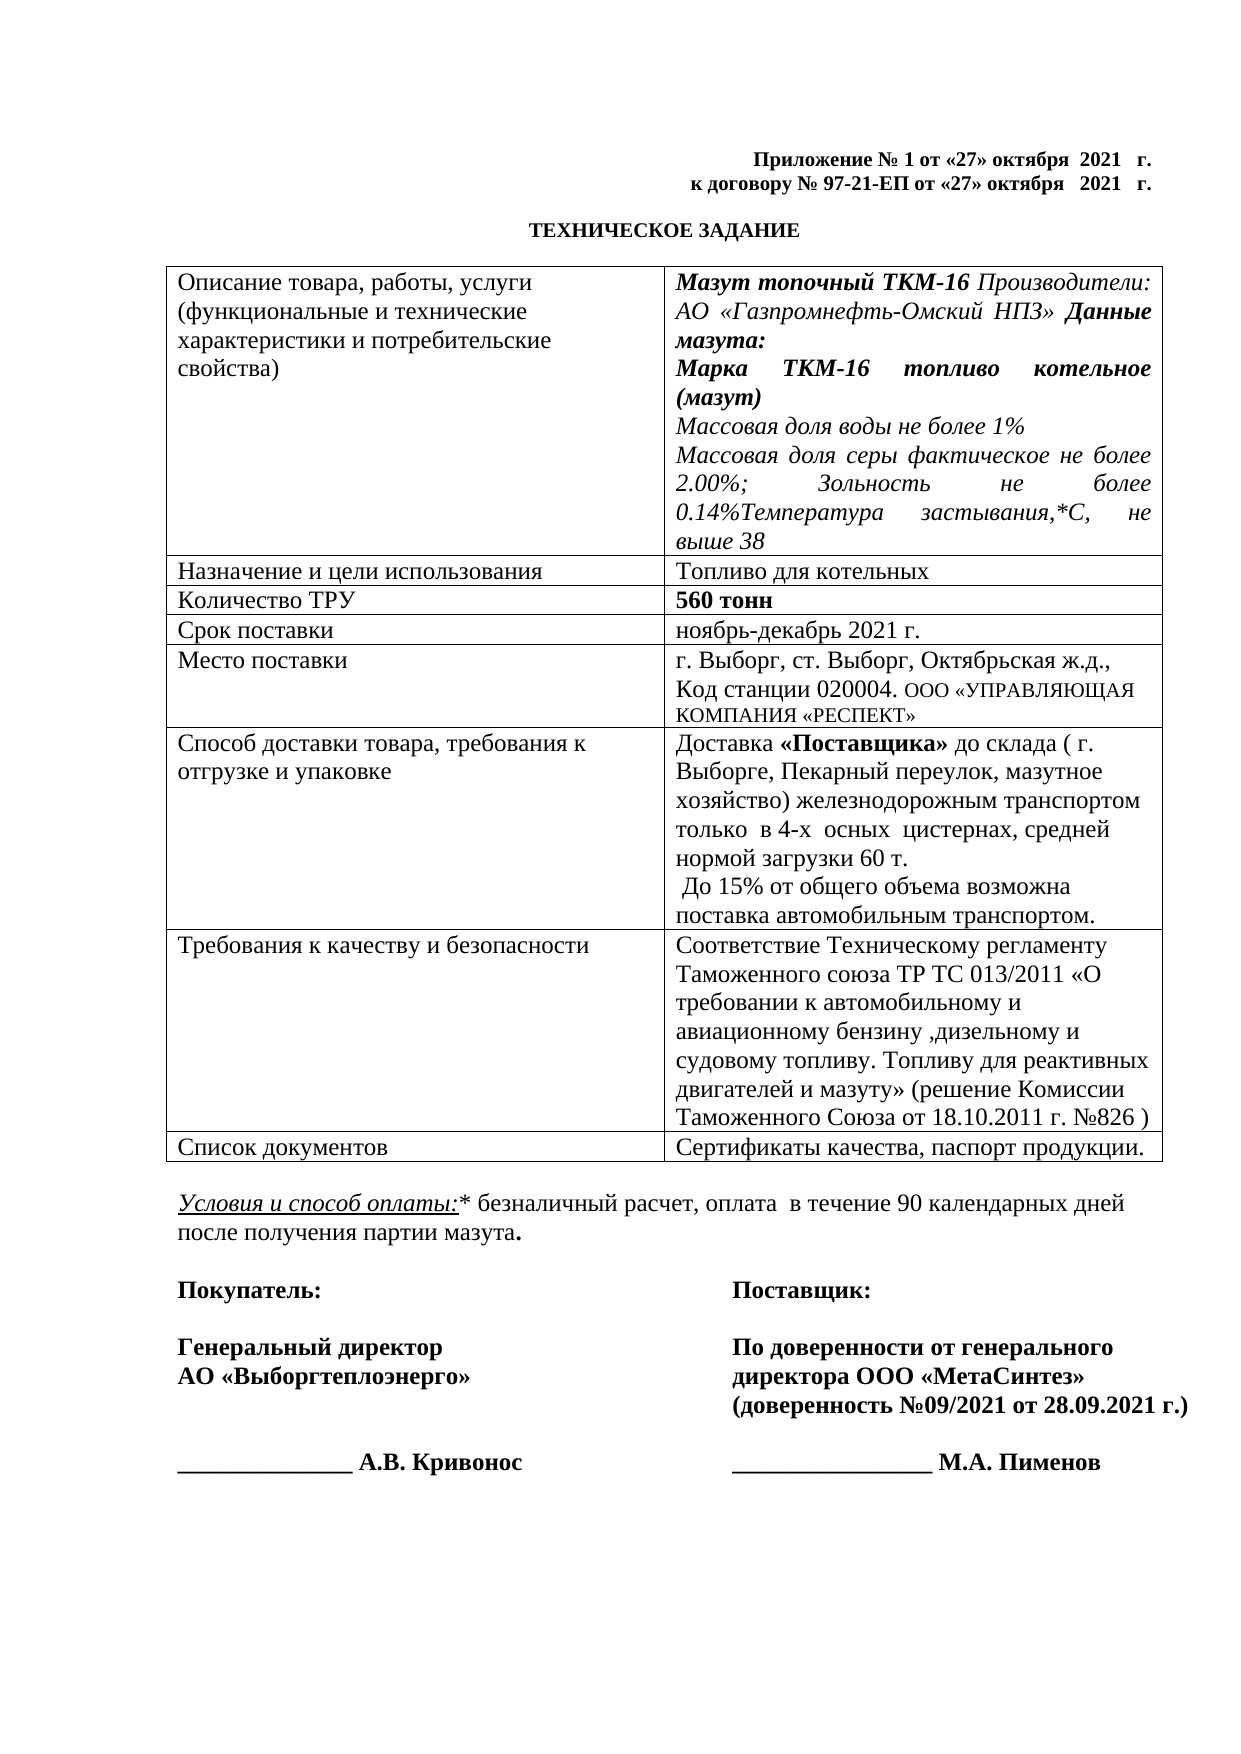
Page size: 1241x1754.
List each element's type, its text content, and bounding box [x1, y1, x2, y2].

table_header Покупатель: Генеральный директор АО «Выборгтеплоэнерго» ______________ А.В. Кривонос [166, 1275, 721, 1476]
table_cell Срок поставки [167, 615, 664, 644]
table_cell Количество ТРУ [167, 586, 664, 614]
table_cell г. Выборг, ст. Выборг, Октябрьская ж.д., Код станции 020004. ООО «УПРАВЛЯЮЩАЯ КОМПАНИЯ «РЕСПЕКТ» [665, 645, 1162, 727]
table_cell ноябрь-декабрь 2021 г. [665, 615, 1162, 644]
table_cell Требования к качеству и безопасности [167, 930, 664, 1131]
table_header Мазут топочный ТКМ-16 Производители: АО «Газпромнефть-Омский НПЗ» Данные мазута: Марка ТКМ-16 топливо котельное (мазут) Массовая доля воды не более 1% Массовая доля серы фактическое не более 2.00%; Зольность не более 0.14%Температура застывания,*С, не выше 38 [665, 267, 1162, 555]
text Условия и способ оплаты:* безналичный расчет, оплата в течение 90 календарных дней после получения партии мазута. [177, 1188, 1152, 1246]
table_cell Список документов [167, 1132, 664, 1161]
text к договору № 97-21-ЕП от «27» октября 2021 г. [546, 171, 1152, 195]
text Приложение № 1 от «27» октября 2021 г. [546, 147, 1152, 171]
table_cell 560 тонн [665, 586, 1162, 614]
table_header Описание товара, работы, услуги (функциональные и технические характеристики и потребительские свойства) [167, 267, 664, 555]
text ТЕХНИЧЕСКОЕ ЗАДАНИЕ [177, 219, 1152, 243]
table_header Поставщик: По доверенности от генерального директора ООО «МетаСинтез» (доверенность №09/2021 от 28.09.2021 г.) ________________ М.А. Пименов [721, 1275, 1233, 1476]
table_cell Назначение и цели использования [167, 556, 664, 584]
table_cell Соответствие Техническому регламенту Таможенного союза ТР ТС 013/2011 «О требовании к автомобильному и авиационному бензину ,дизельному и судовому топливу. Топливу для реактивных двигателей и мазуту» (решение Комиссии Таможенного Союза от 18.10.2011 г. №826 ) [665, 930, 1162, 1131]
table_cell Топливо для котельных [665, 556, 1162, 584]
table_cell Доставка «Поставщика» до склада ( г. Выборге, Пекарный переулок, мазутное хозяйство) железнодорожным транспортом только в 4-х осных цистернах, средней нормой загрузки 60 т. До 15% от общего объема возможна поставка автомобильным транспортом. [665, 728, 1162, 929]
table_cell Способ доставки товара, требования к отгрузке и упаковке [167, 728, 664, 929]
table_cell Место поставки [167, 645, 664, 727]
table_cell Сертификаты качества, паспорт продукции. [665, 1132, 1162, 1161]
